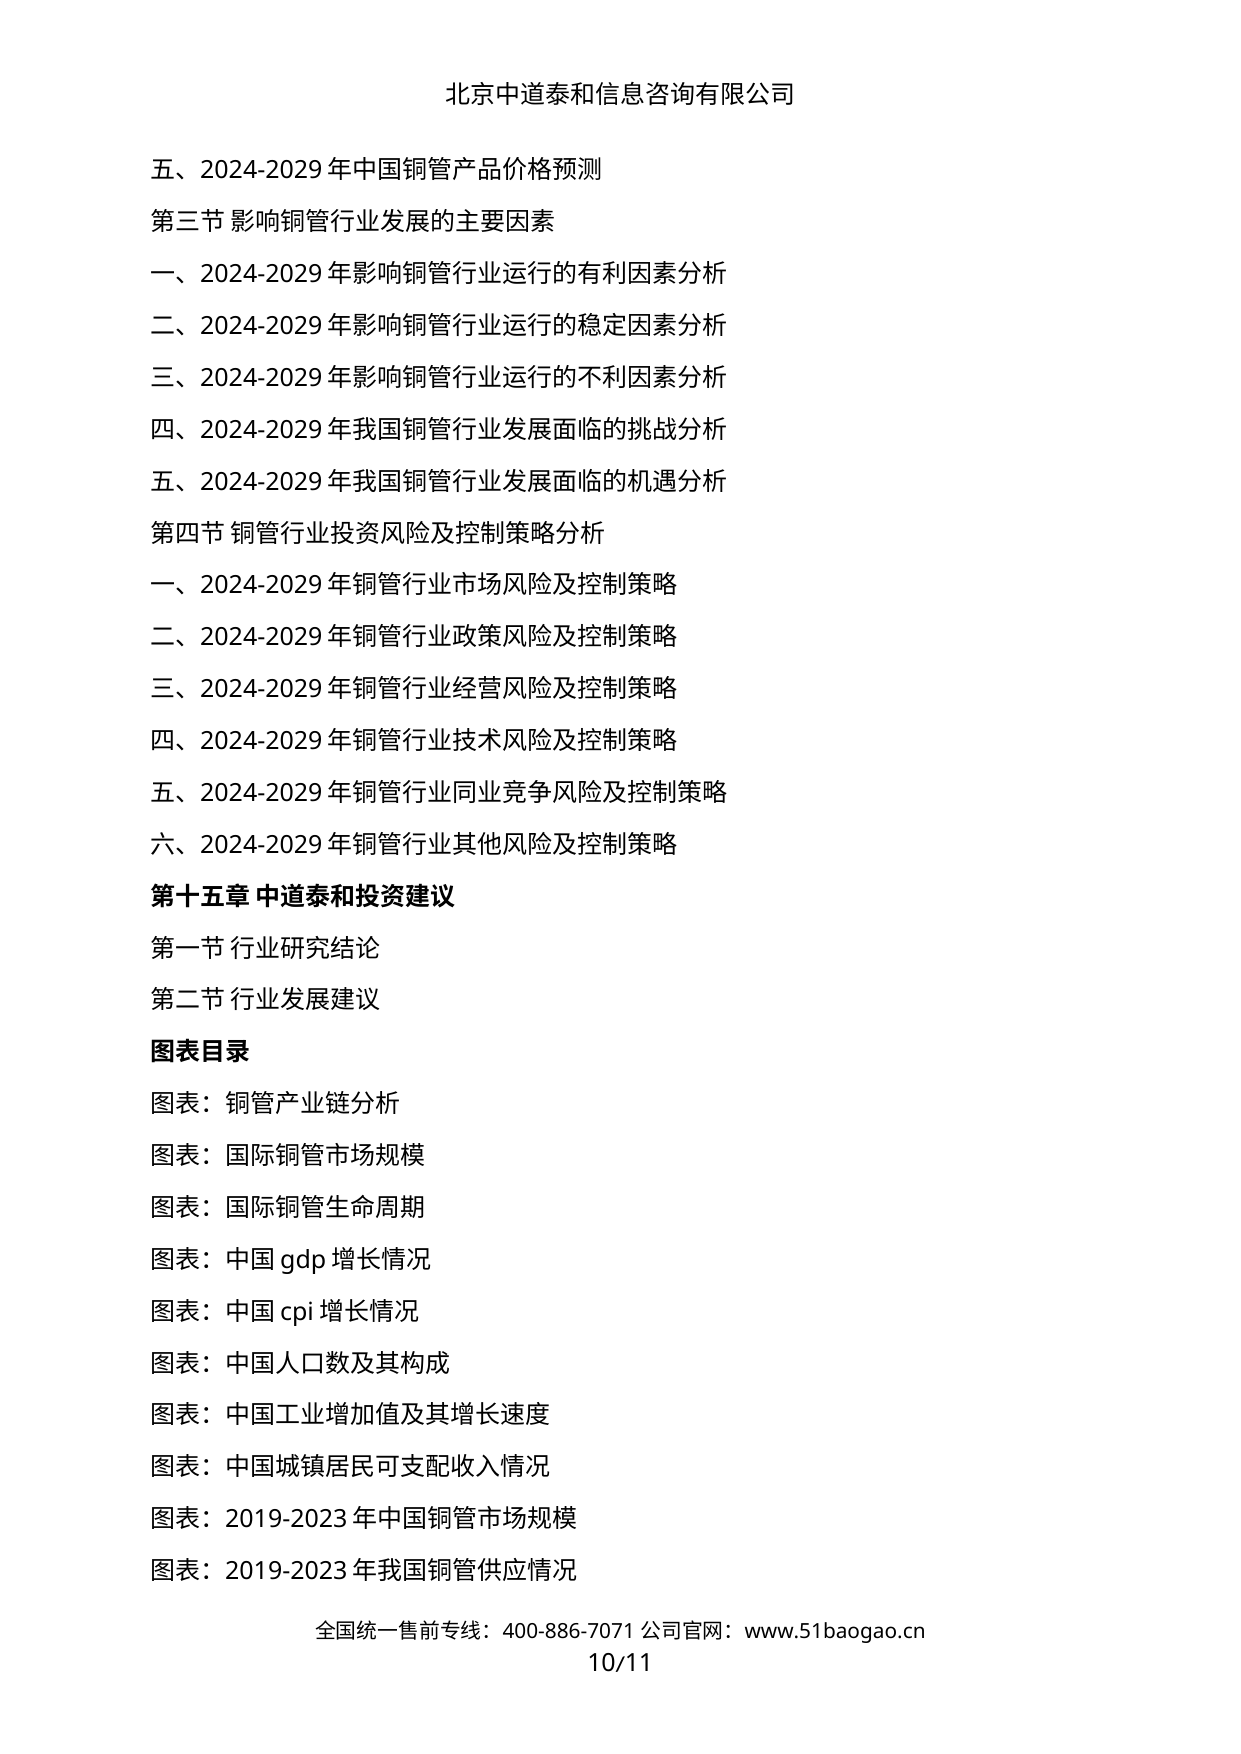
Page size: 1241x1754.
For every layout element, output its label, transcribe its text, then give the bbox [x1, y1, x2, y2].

text 图表：中国城镇居民可支配收入情况 [150, 1447, 1090, 1483]
text 五、2024-2029年铜管行业同业竞争风险及控制策略 [150, 772, 1090, 809]
text 图表：2019-2023年中国铜管市场规模 [150, 1499, 1090, 1535]
text 第十五章 中道泰和投资建议 [150, 876, 1090, 912]
text 一、2024-2029年影响铜管行业运行的有利因素分析 [150, 254, 1090, 290]
text 第一节 行业研究结论 [150, 928, 1090, 964]
text 第二节 行业发展建议 [150, 980, 1090, 1016]
text 五、2024-2029年中国铜管产品价格预测 [150, 150, 1090, 186]
text 四、2024-2029年我国铜管行业发展面临的挑战分析 [150, 409, 1090, 446]
text 图表：2019-2023年我国铜管供应情况 [150, 1551, 1090, 1587]
text 图表：国际铜管生命周期 [150, 1187, 1090, 1224]
text 图表目录 [150, 1032, 1090, 1068]
text 图表：铜管产业链分析 [150, 1084, 1090, 1120]
text 一、2024-2029年铜管行业市场风险及控制策略 [150, 565, 1090, 601]
text 图表：中国cpi增长情况 [150, 1291, 1090, 1327]
text 图表：国际铜管市场规模 [150, 1136, 1090, 1172]
text 三、2024-2029年影响铜管行业运行的不利因素分析 [150, 357, 1090, 394]
text 五、2024-2029年我国铜管行业发展面临的机遇分析 [150, 461, 1090, 497]
text 图表：中国gdp增长情况 [150, 1239, 1090, 1276]
text 二、2024-2029年影响铜管行业运行的稳定因素分析 [150, 306, 1090, 342]
text 三、2024-2029年铜管行业经营风险及控制策略 [150, 669, 1090, 705]
text 图表：中国工业增加值及其增长速度 [150, 1395, 1090, 1431]
text 四、2024-2029年铜管行业技术风险及控制策略 [150, 721, 1090, 757]
text 二、2024-2029年铜管行业政策风险及控制策略 [150, 617, 1090, 653]
text 第四节 铜管行业投资风险及控制策略分析 [150, 513, 1090, 549]
text 第三节 影响铜管行业发展的主要因素 [150, 202, 1090, 238]
text 六、2024-2029年铜管行业其他风险及控制策略 [150, 824, 1090, 861]
text 图表：中国人口数及其构成 [150, 1343, 1090, 1379]
